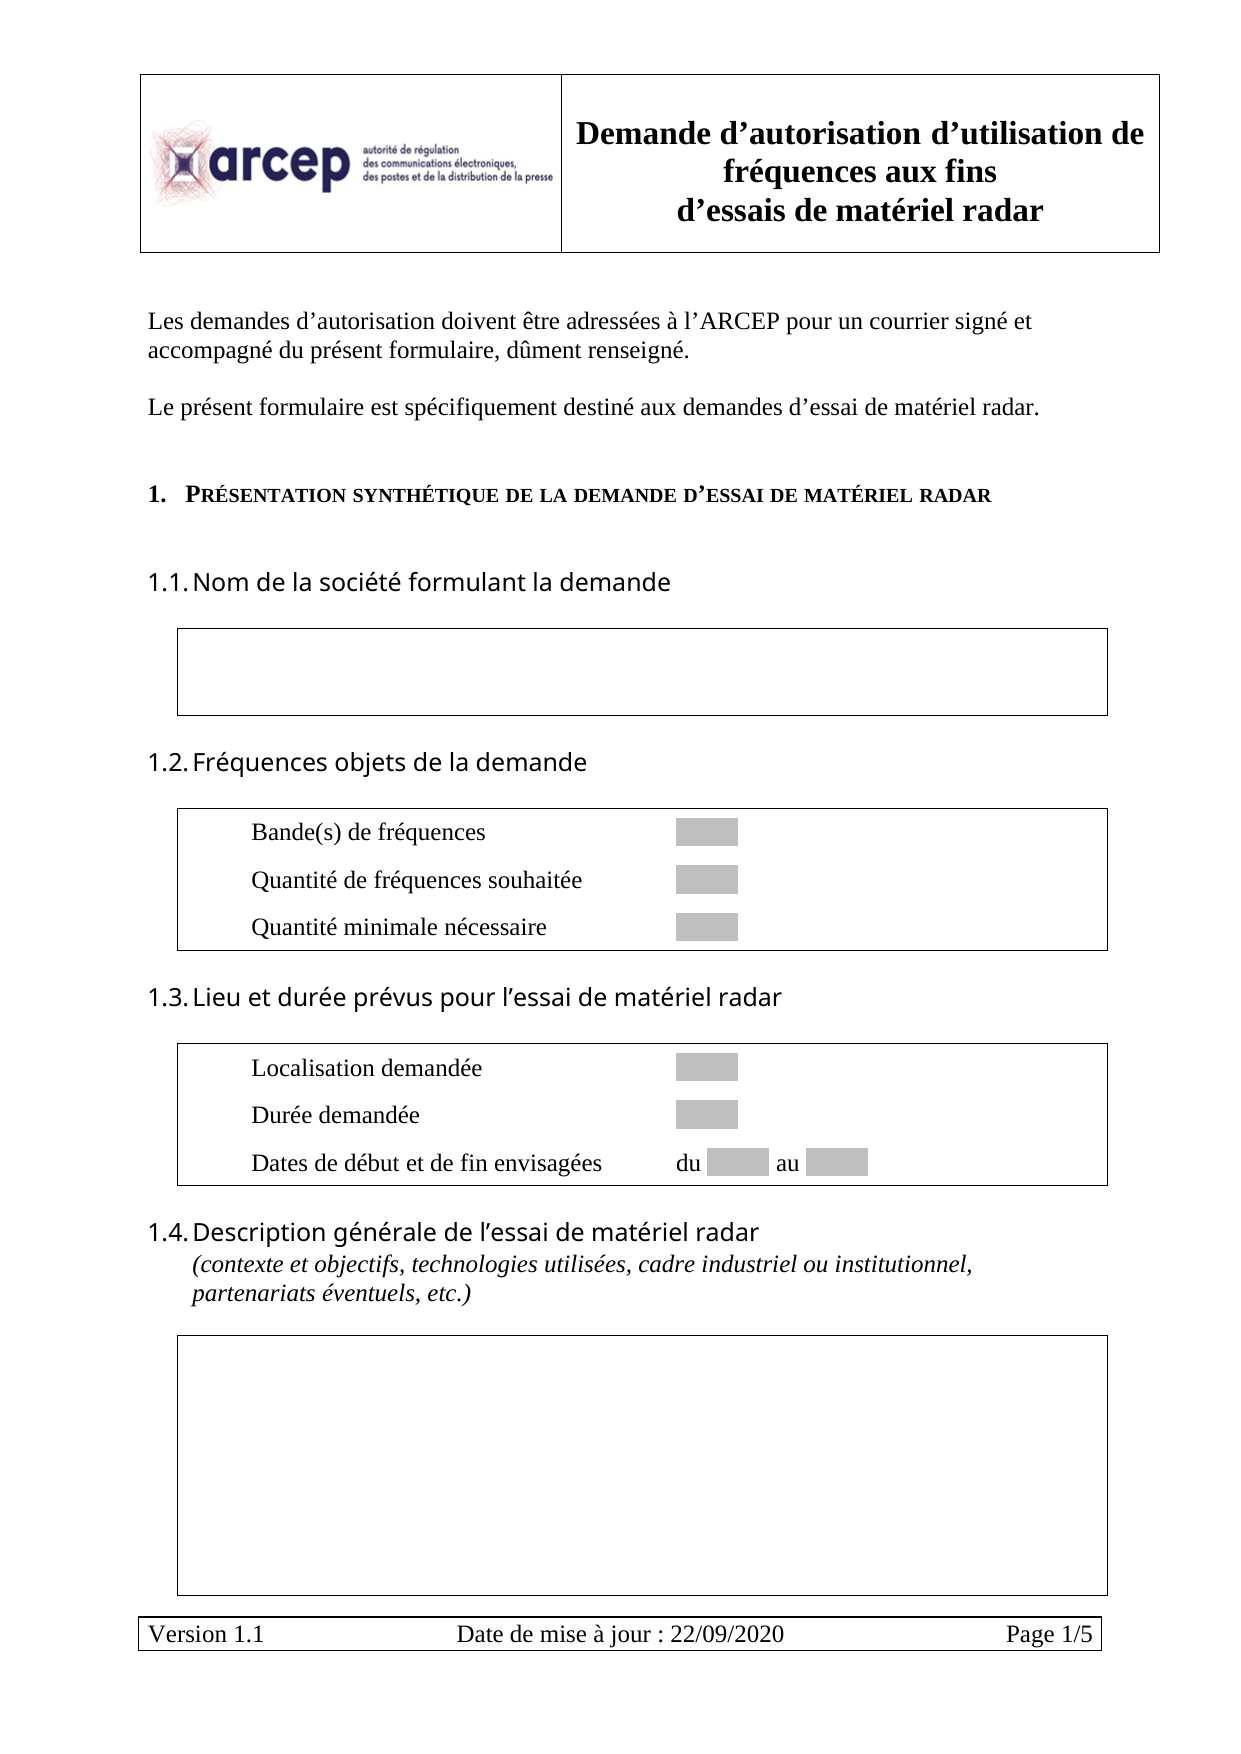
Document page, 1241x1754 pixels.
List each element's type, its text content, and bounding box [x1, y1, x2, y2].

list Fréquences objets de la demande [147, 745, 1092, 779]
table_cell [665, 1091, 1107, 1138]
table_cell [665, 856, 1107, 903]
table_header Localisation demandée [178, 1044, 664, 1090]
table_header [665, 1044, 1107, 1090]
table_cell Dates de début et de fin envisagées [178, 1139, 664, 1185]
table_cell Quantité de fréquences souhaitée [178, 856, 664, 903]
table_header [665, 809, 1107, 855]
table_header Bande(s) de fréquences [178, 809, 664, 855]
list Nom de la société formulant la demande [147, 565, 1092, 599]
list Présentation synthétique de la demande d’essai de matériel radar [148, 479, 1092, 507]
picture [148, 120, 553, 207]
table_cell Durée demandée [178, 1091, 664, 1138]
text Les demandes d’autorisation doivent être adressées à l’ARCEP pour un courrier signé et accompagné du présent formulaire, dûment renseigné. [148, 306, 1092, 364]
list Lieu et durée prévus pour l’essai de matériel radar [147, 980, 1092, 1014]
table_cell [665, 904, 1107, 950]
table_header [178, 629, 1107, 715]
table_cell Quantité minimale nécessaire [178, 904, 664, 950]
table_cell du au [665, 1139, 1107, 1185]
list Description générale de l’essai de matériel radar (contexte et objectifs, technologies utilisées, cadre industriel ou institutionnel, partenariats éventuels, etc.) [147, 1215, 1092, 1307]
table_header [178, 1336, 1107, 1595]
text Le présent formulaire est spécifiquement destiné aux demandes d’essai de matériel radar. [148, 392, 1092, 421]
